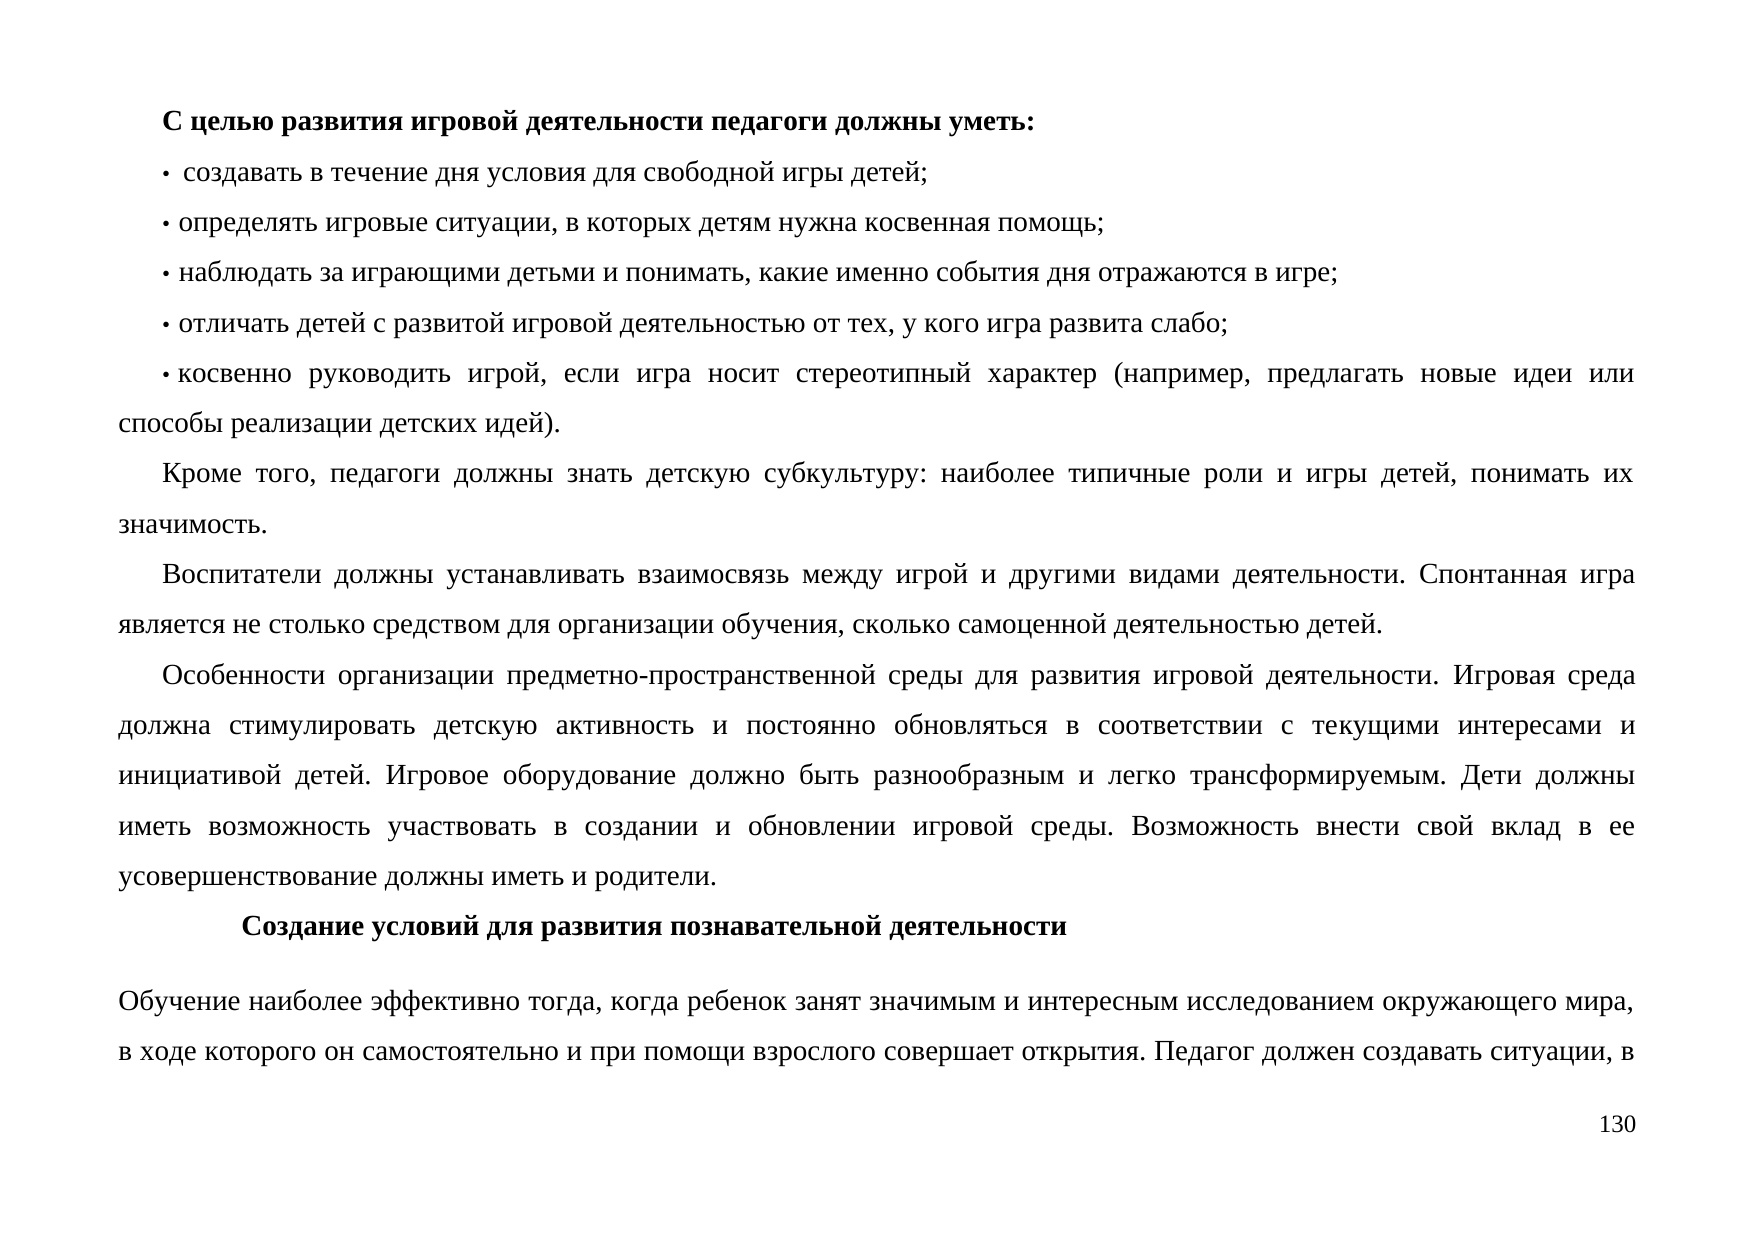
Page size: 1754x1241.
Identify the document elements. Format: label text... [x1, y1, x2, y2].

list отличать детей с развитой игровой деятельностью от тех, у кого игра развита слабо; [118, 305, 1636, 338]
text Создание условий для развития познавательной деятельности [241, 908, 1409, 942]
text Воспитатели должны устанавливать взаимосвязь между игрой и другими видами деятельности. Спонтанная игра является не столько средством для организации обучения, сколько самоценной деятельностью детей. [118, 556, 1636, 640]
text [118, 983, 1636, 1066]
list определять игровые ситуации, в которых детям нужна косвенная помощь; [118, 204, 1636, 238]
list создавать в течение дня условия для свободной игры детей; [118, 154, 1636, 187]
list наблюдать за играющими детьми и понимать, какие именно события дня отражаются в игре; [118, 254, 1636, 288]
text С целью развития игровой деятельности педагоги должны уметь: [118, 103, 1636, 137]
text Кроме того, педагоги должны знать детскую субкультуру: наиболее типичные роли и игры детей, понимать их значимость. [118, 456, 1636, 539]
text Особенности организации предметно-пространственной среды для развития игровой деятельности. Игровая среда должна стимулировать детскую активность и постоянно обновляться в соответствии с текущими интересами и инициативой детей. Игровое оборудование должно быть разнообразным и легко трансформируемым. Дети должны иметь возможность участвовать в создании и обновлении игровой среды. Возможность внести свой вклад в ее усовершенствование должны иметь и родители. [118, 657, 1636, 892]
list косвенно руководить игрой, если игра носит стереотипный характер (например, предлагать новые идеи или способы реализации детских идей). [118, 355, 1636, 439]
